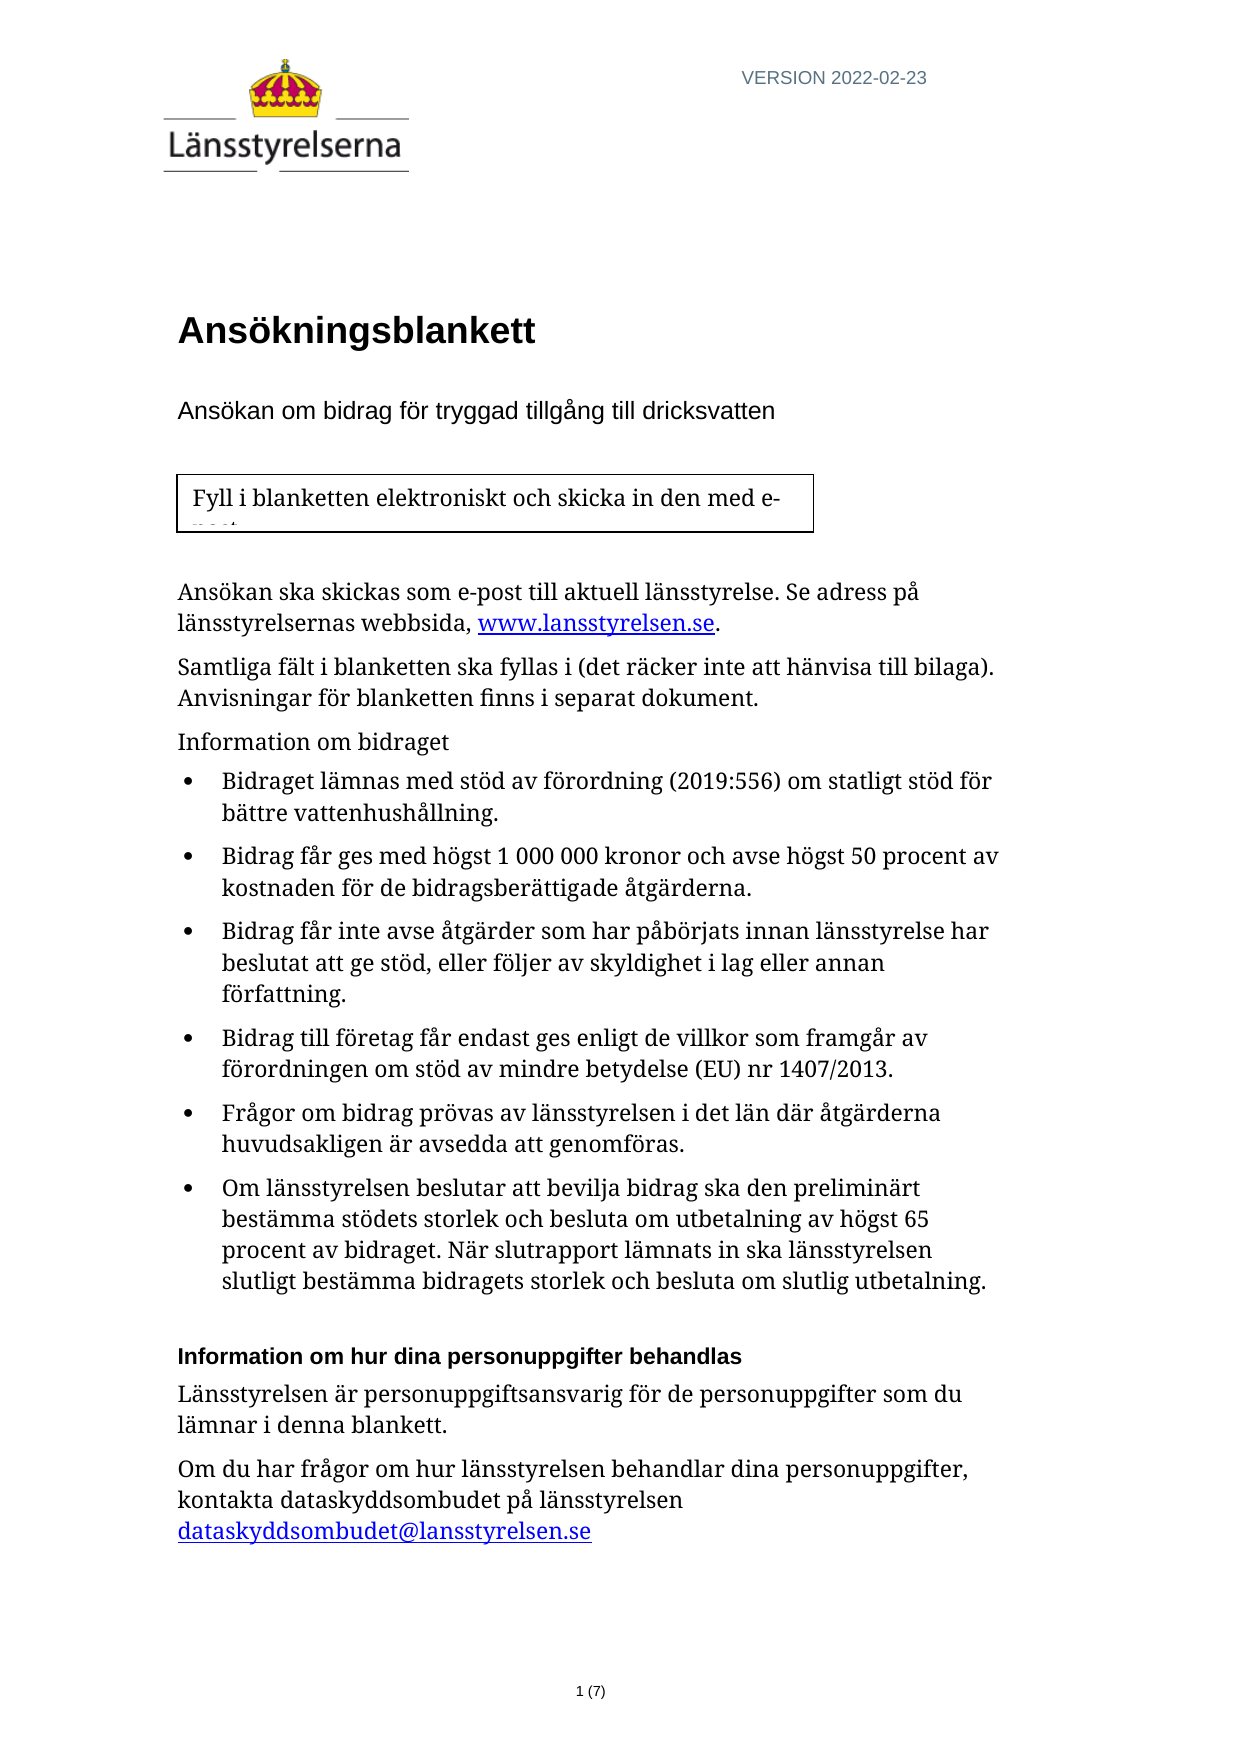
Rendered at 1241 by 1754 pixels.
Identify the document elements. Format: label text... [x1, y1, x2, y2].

list Bidrag till företag får endast ges enligt de villkor som framgår av förordningen om stöd av mindre betydelse (EU) nr 1407/2013. [184, 1021, 1004, 1084]
text Information om bidraget [177, 726, 1004, 757]
text Ansökan ska skickas som e-post till aktuell länsstyrelse. Se adress på länsstyrelsernas webbsida, www.lansstyrelsen.se. [177, 546, 1004, 638]
list Bidrag får ges med högst 1 000 000 kronor och avse högst 50 procent av kostnaden för de bidragsberättigade åtgärderna. [184, 840, 1004, 903]
picture [163, 59, 409, 172]
text Samtliga fält i blanketten ska fyllas i (det räcker inte att hänvisa till bilaga). Anvisningar för blanketten finns i separat dokument. [177, 651, 1004, 713]
list Bidraget lämnas med stöd av förordning (2019:556) om statligt stöd för bättre vattenhushållning. [184, 765, 1004, 828]
subtitle Ansökningsblankett [177, 297, 1004, 352]
list Bidrag får inte avse åtgärder som har påbörjats innan länsstyrelse har beslutat att ge stöd, eller följer av skyldighet i lag eller annan författning. [184, 915, 1004, 1009]
text Om du har frågor om hur länsstyrelsen behandlar dina personuppgifter, kontakta dataskyddsombudet på länsstyrelsen dataskyddsombudet@lansstyrelsen.se [177, 1453, 1004, 1546]
text Länsstyrelsen är personuppgiftsansvarig för de personuppgifter som du lämnar i denna blankett. [177, 1378, 1004, 1440]
subtitle Ansökan om bidrag för tryggad tillgång till dricksvatten [177, 389, 1004, 424]
subtitle Information om hur dina personuppgifter behandlas [177, 1334, 1004, 1369]
list Om länsstyrelsen beslutar att bevilja bidrag ska den preliminärt bestämma stödets storlek och besluta om utbetalning av högst 65 procent av bidraget. När slutrapport lämnats in ska länsstyrelsen slutligt bestämma bidragets storlek och besluta om slutlig utbetalning. [184, 1171, 1004, 1296]
list Frågor om bidrag prövas av länsstyrelsen i det län där åtgärderna huvudsakligen är avsedda att genomföras. [184, 1096, 1004, 1159]
